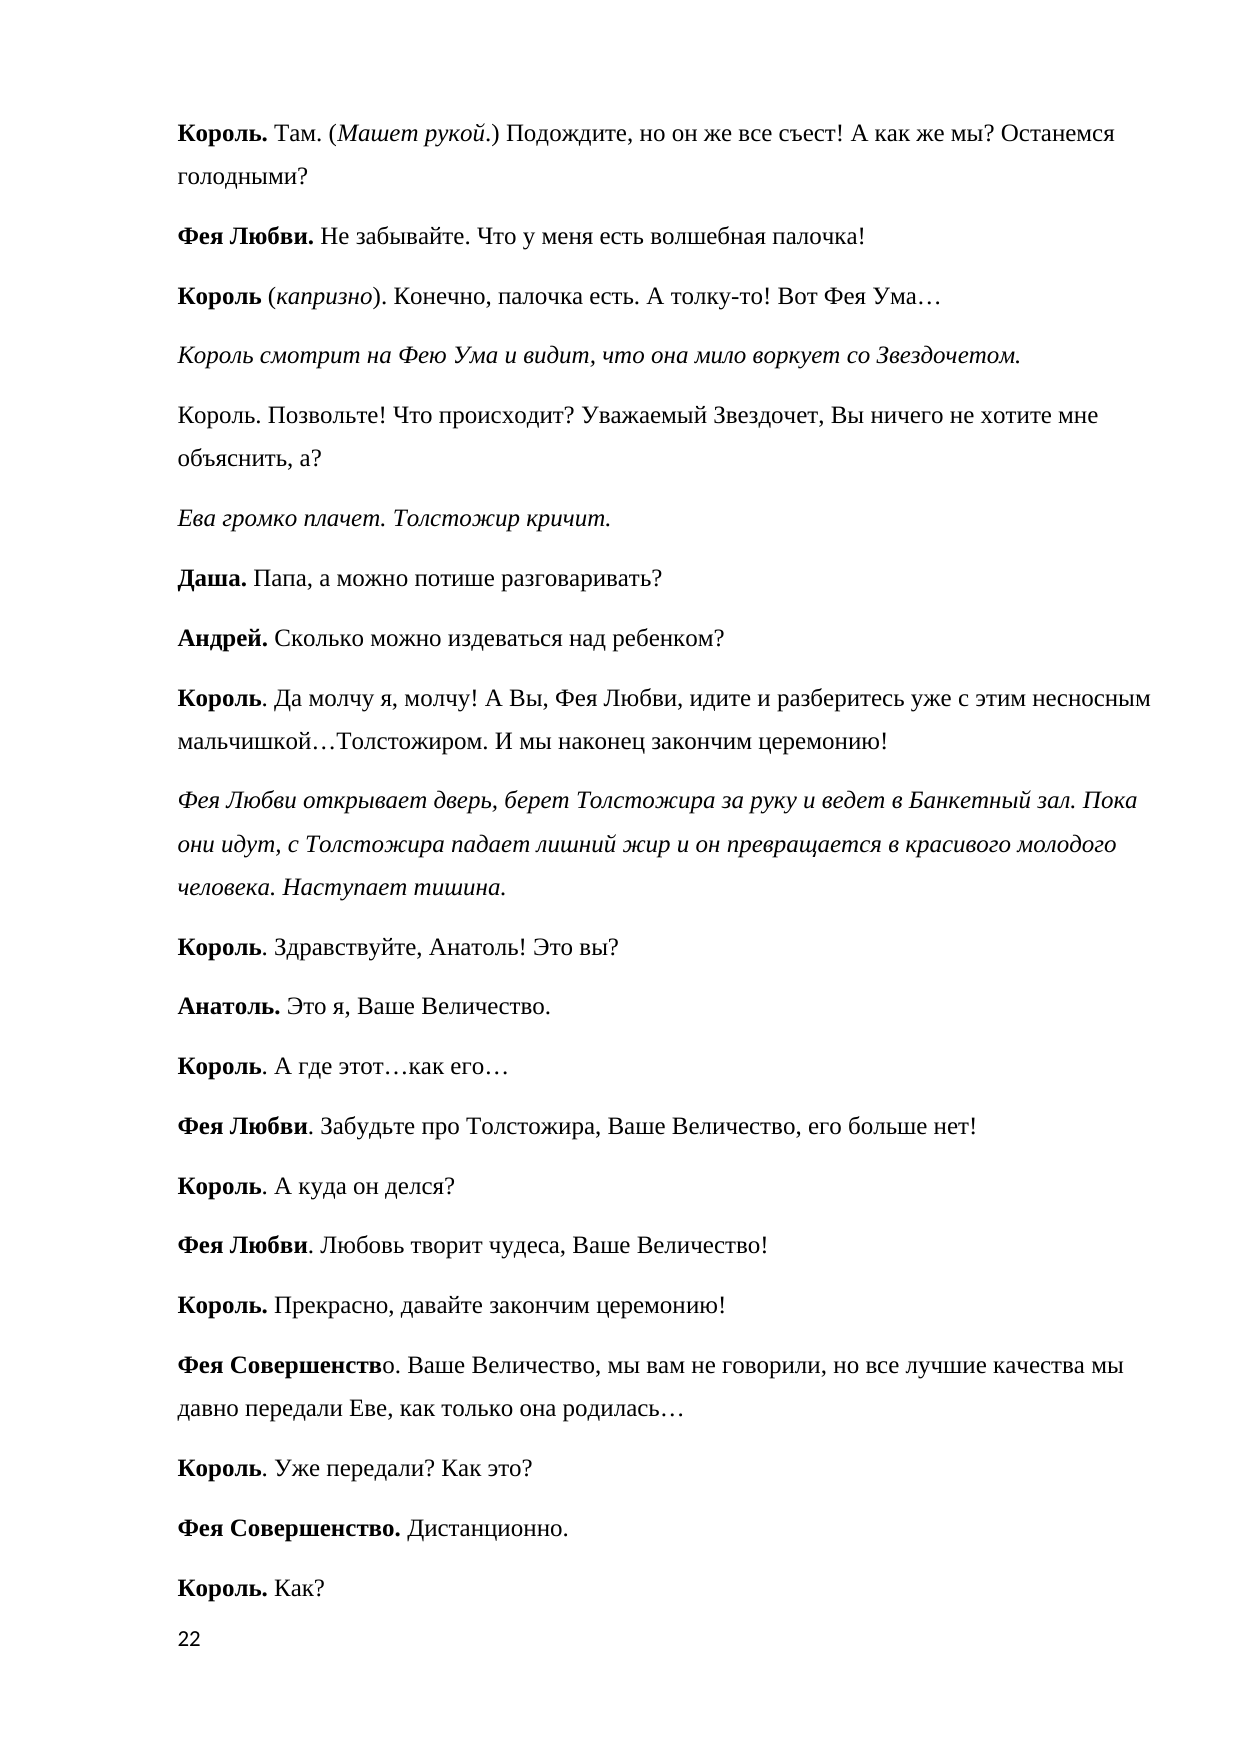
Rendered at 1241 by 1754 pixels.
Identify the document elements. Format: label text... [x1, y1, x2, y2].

text Король (капризно). Конечно, палочка есть. А толку-то! Вот Фея Ума… [177, 281, 1152, 309]
text Король. Уже передали? Как это? [177, 1453, 1152, 1482]
text Даша. Папа, а можно потише разговаривать? [177, 563, 1152, 592]
text Фея Любви открывает дверь, берет Толстожира за руку и ведет в Банкетный зал. Пока они идут, с Толстожира падает лишний жир и он превращается в красивого молодого человека. Наступает тишина. [177, 786, 1152, 901]
text Фея Любви. Любовь творит чудеса, Ваше Величество! [177, 1231, 1152, 1259]
text Король. Да молчу я, молчу! А Вы, Фея Любви, идите и разберитесь уже с этим несносным мальчишкой…Толстожиром. И мы наконец закончим церемонию! [177, 683, 1152, 754]
text Король. Там. (Машет рукой.) Подождите, но он же все съест! А как же мы? Останемся голодными? [177, 118, 1152, 190]
text Анатоль. Это я, Ваше Величество. [177, 991, 1152, 1020]
text Андрей. Сколько можно издеваться над ребенком? [177, 623, 1152, 652]
text Король. А где этот…как его… [177, 1051, 1152, 1080]
text Король. Как? [177, 1573, 1152, 1601]
text Фея Совершенство. Дистанционно. [177, 1513, 1152, 1542]
text Фея Совершенство. Ваше Величество, мы вам не говорили, но все лучшие качества мы давно передали Еве, как только она родилась… [177, 1350, 1152, 1422]
text Король смотрит на Фею Ума и видит, что она мило воркует со Звездочетом. [177, 341, 1152, 369]
text Король. Здравствуйте, Анатоль! Это вы? [177, 932, 1152, 960]
text Король. Позвольте! Что происходит? Уважаемый Звездочет, Вы ничего не хотите мне объяснить, а? [177, 400, 1152, 472]
text Ева громко плачет. Толстожир кричит. [177, 503, 1152, 532]
text Фея Любви. Забудьте про Толстожира, Ваше Величество, его больше нет! [177, 1111, 1152, 1140]
text Фея Любви. Не забывайте. Что у меня есть волшебная палочка! [177, 221, 1152, 250]
text Король. Прекрасно, давайте закончим церемонию! [177, 1290, 1152, 1319]
text Король. А куда он делся? [177, 1171, 1152, 1199]
